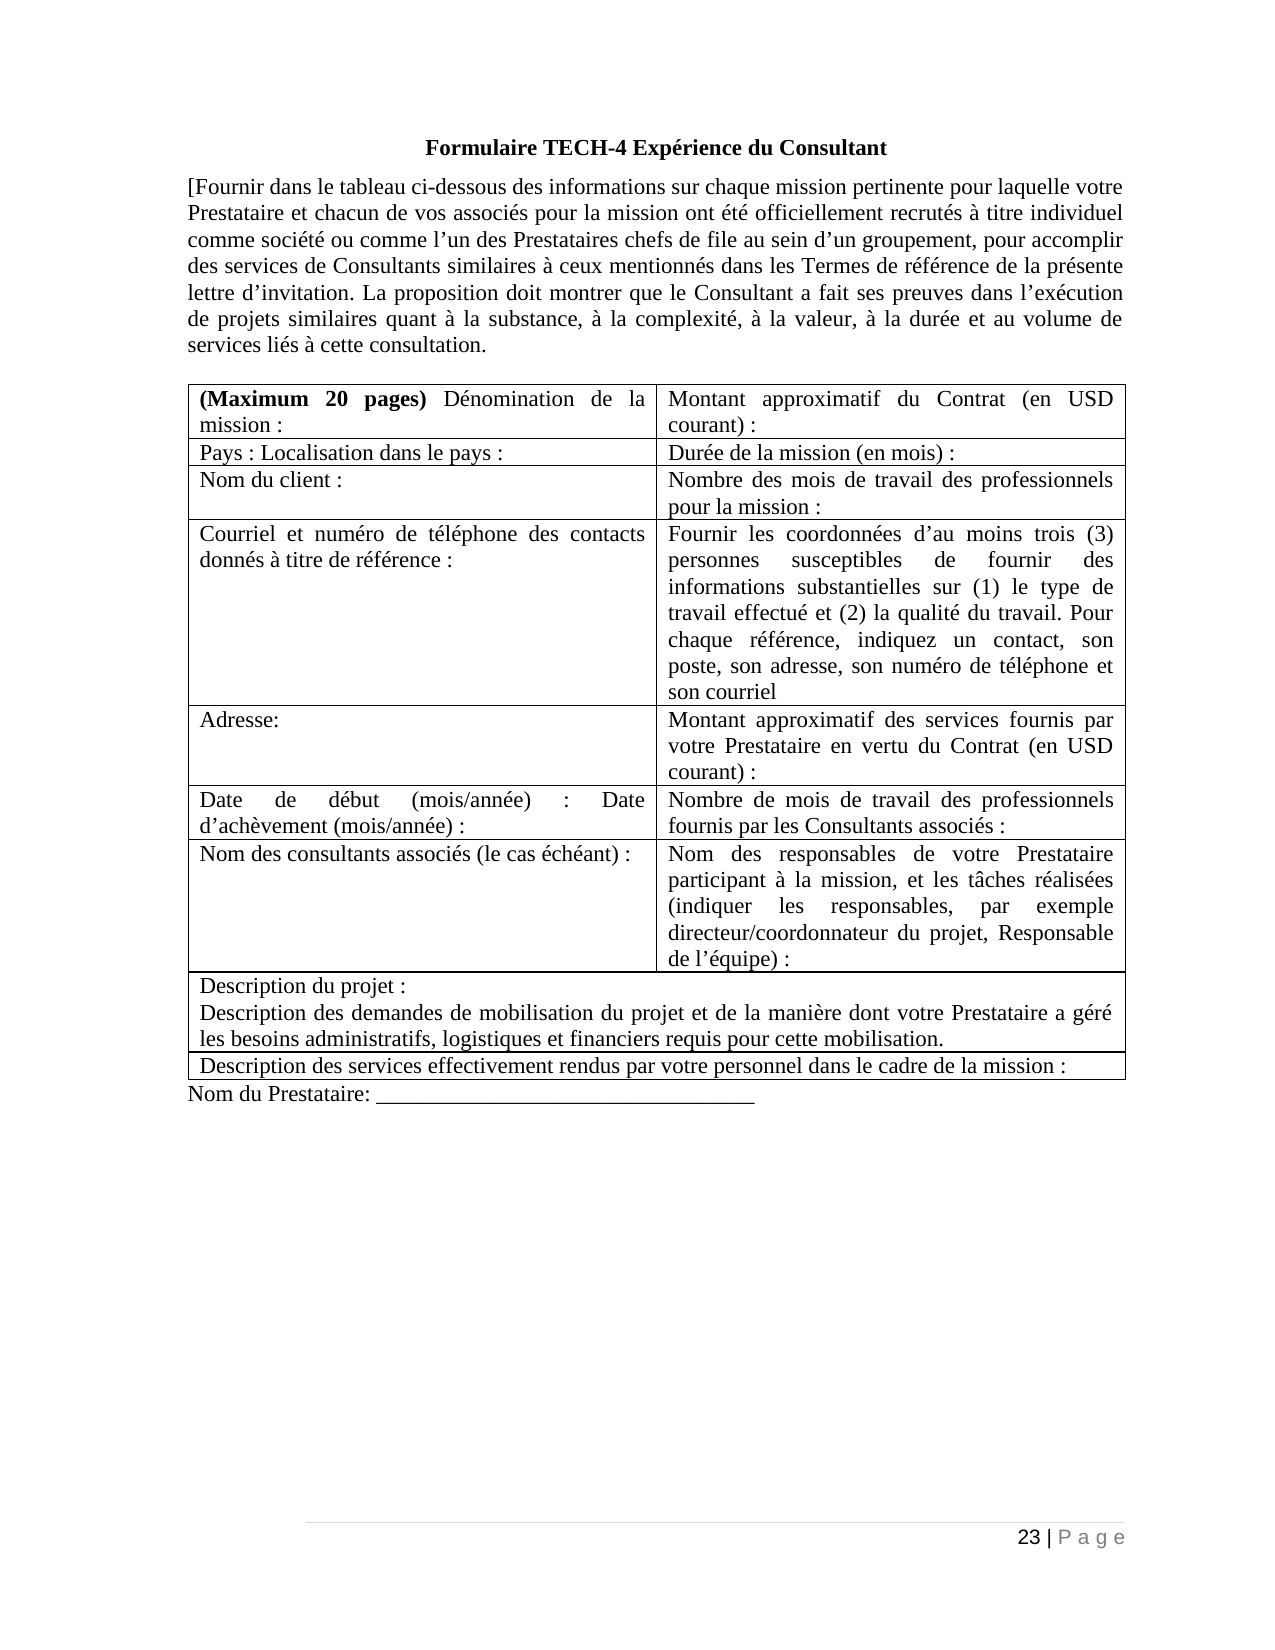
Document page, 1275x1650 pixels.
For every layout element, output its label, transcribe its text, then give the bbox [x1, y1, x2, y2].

table_cell Nom du client : [189, 466, 656, 519]
table_header Montant approximatif du Contrat (en USD courant) : [657, 385, 1125, 438]
table_cell Nom des responsables de votre Prestataire participant à la mission, et les tâches réalisées (indiquer les responsables, par exemple directeur/coordonnateur du projet, Responsable de l’équipe) : [657, 840, 1125, 971]
text Formulaire TECH-4 Expérience du Consultant [187, 134, 1125, 161]
table_cell Description des services effectivement rendus par votre personnel dans le cadre de la mission : [189, 1053, 1125, 1079]
table_cell Description du projet : Description des demandes de mobilisation du projet et de la manière dont votre Prestataire a géré les besoins administratifs, logistiques et financiers requis pour cette mobilisation. [189, 973, 1125, 1051]
table_cell Nom des consultants associés (le cas échéant) : [189, 840, 656, 971]
table_cell Pays : Localisation dans le pays : [189, 439, 656, 465]
text [Fournir dans le tableau ci-dessous des informations sur chaque mission pertinente pour laquelle votre Prestataire et chacun de vos associés pour la mission ont été officiellement recrutés à titre individuel comme société ou comme l’un des Prestataires chefs de file au sein d’un groupement, pour accomplir des services de Consultants similaires à ceux mentionnés dans les Termes de référence de la présente lettre d’invitation. La proposition doit montrer que le Consultant a fait ses preuves dans l’exécution de projets similaires quant à la substance, à la complexité, à la valeur, à la durée et au volume de services liés à cette consultation. [187, 173, 1125, 358]
table_cell Nombre des mois de travail des professionnels pour la mission : [657, 466, 1125, 519]
table_cell Nombre de mois de travail des professionnels fournis par les Consultants associés : [657, 786, 1125, 838]
table_cell Durée de la mission (en mois) : [657, 439, 1125, 465]
table_cell Courriel et numéro de téléphone des contacts donnés à titre de référence : [189, 520, 656, 705]
table_header (Maximum 20 pages) Dénomination de la mission : [189, 385, 656, 438]
table_cell Fournir les coordonnées d’au moins trois (3) personnes susceptibles de fournir des informations substantielles sur (1) le type de travail effectué et (2) la qualité du travail. Pour chaque référence, indiquez un contact, son poste, son adresse, son numéro de téléphone et son courriel [657, 520, 1125, 705]
table_cell Date de début (mois/année) : Date d’achèvement (mois/année) : [189, 786, 656, 838]
table_cell Adresse: [189, 706, 656, 785]
table_cell Montant approximatif des services fournis par votre Prestataire en vertu du Contrat (en USD courant) : [657, 706, 1125, 785]
text Nom du Prestataire: _________________________________ [187, 1080, 1125, 1107]
